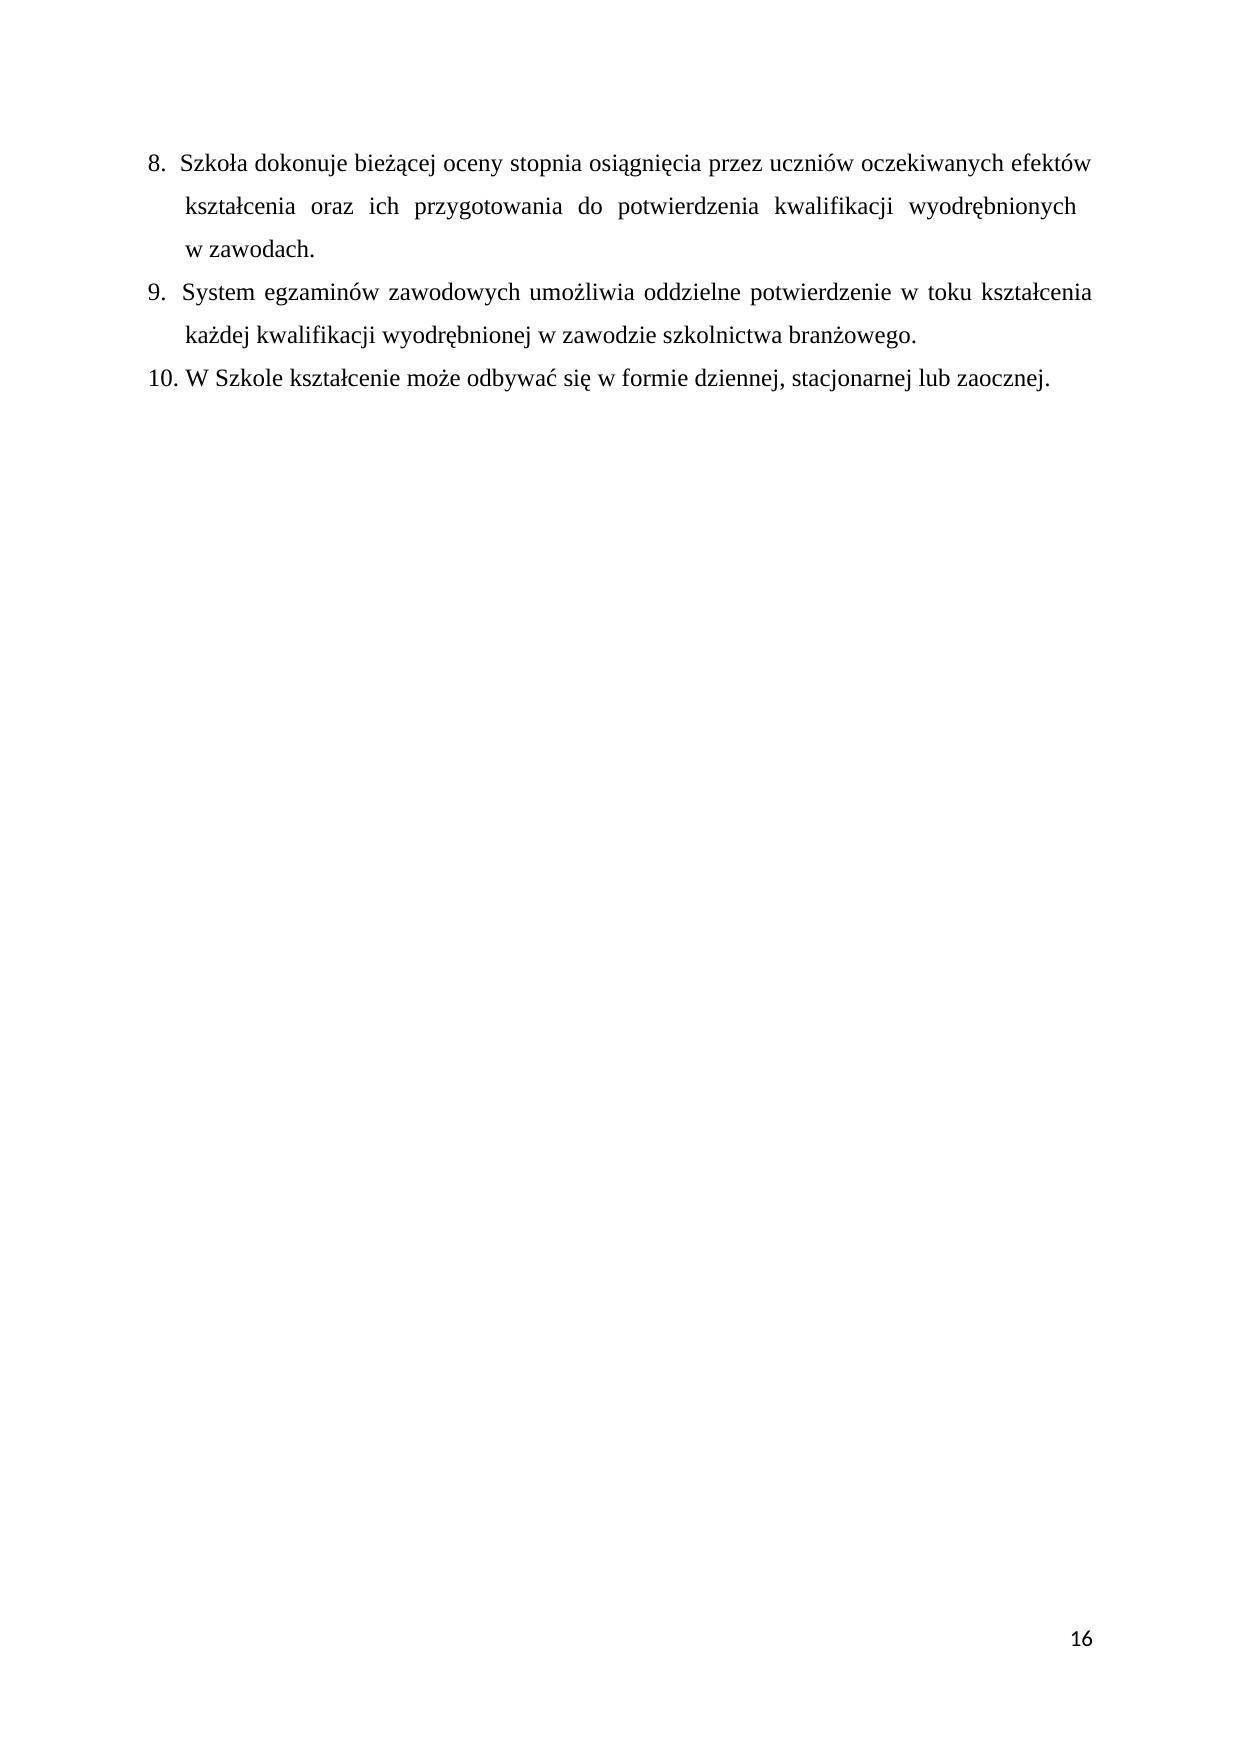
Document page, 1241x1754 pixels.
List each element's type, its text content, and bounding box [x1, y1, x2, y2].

text 9. System egzaminów zawodowych umożliwia oddzielne potwierdzenie w toku kształcenia każdej kwalifikacji wyodrębnionej w zawodzie szkolnictwa branżowego. [148, 277, 1093, 349]
text 8. Szkoła dokonuje bieżącej oceny stopnia osiągnięcia przez uczniów oczekiwanych efektów kształcenia oraz ich przygotowania do potwierdzenia kwalifikacji wyodrębnionych w zawodach. [148, 148, 1093, 263]
text 10. W Szkole kształcenie może odbywać się w formie dziennej, stacjonarnej lub zaocznej. [148, 363, 1093, 392]
